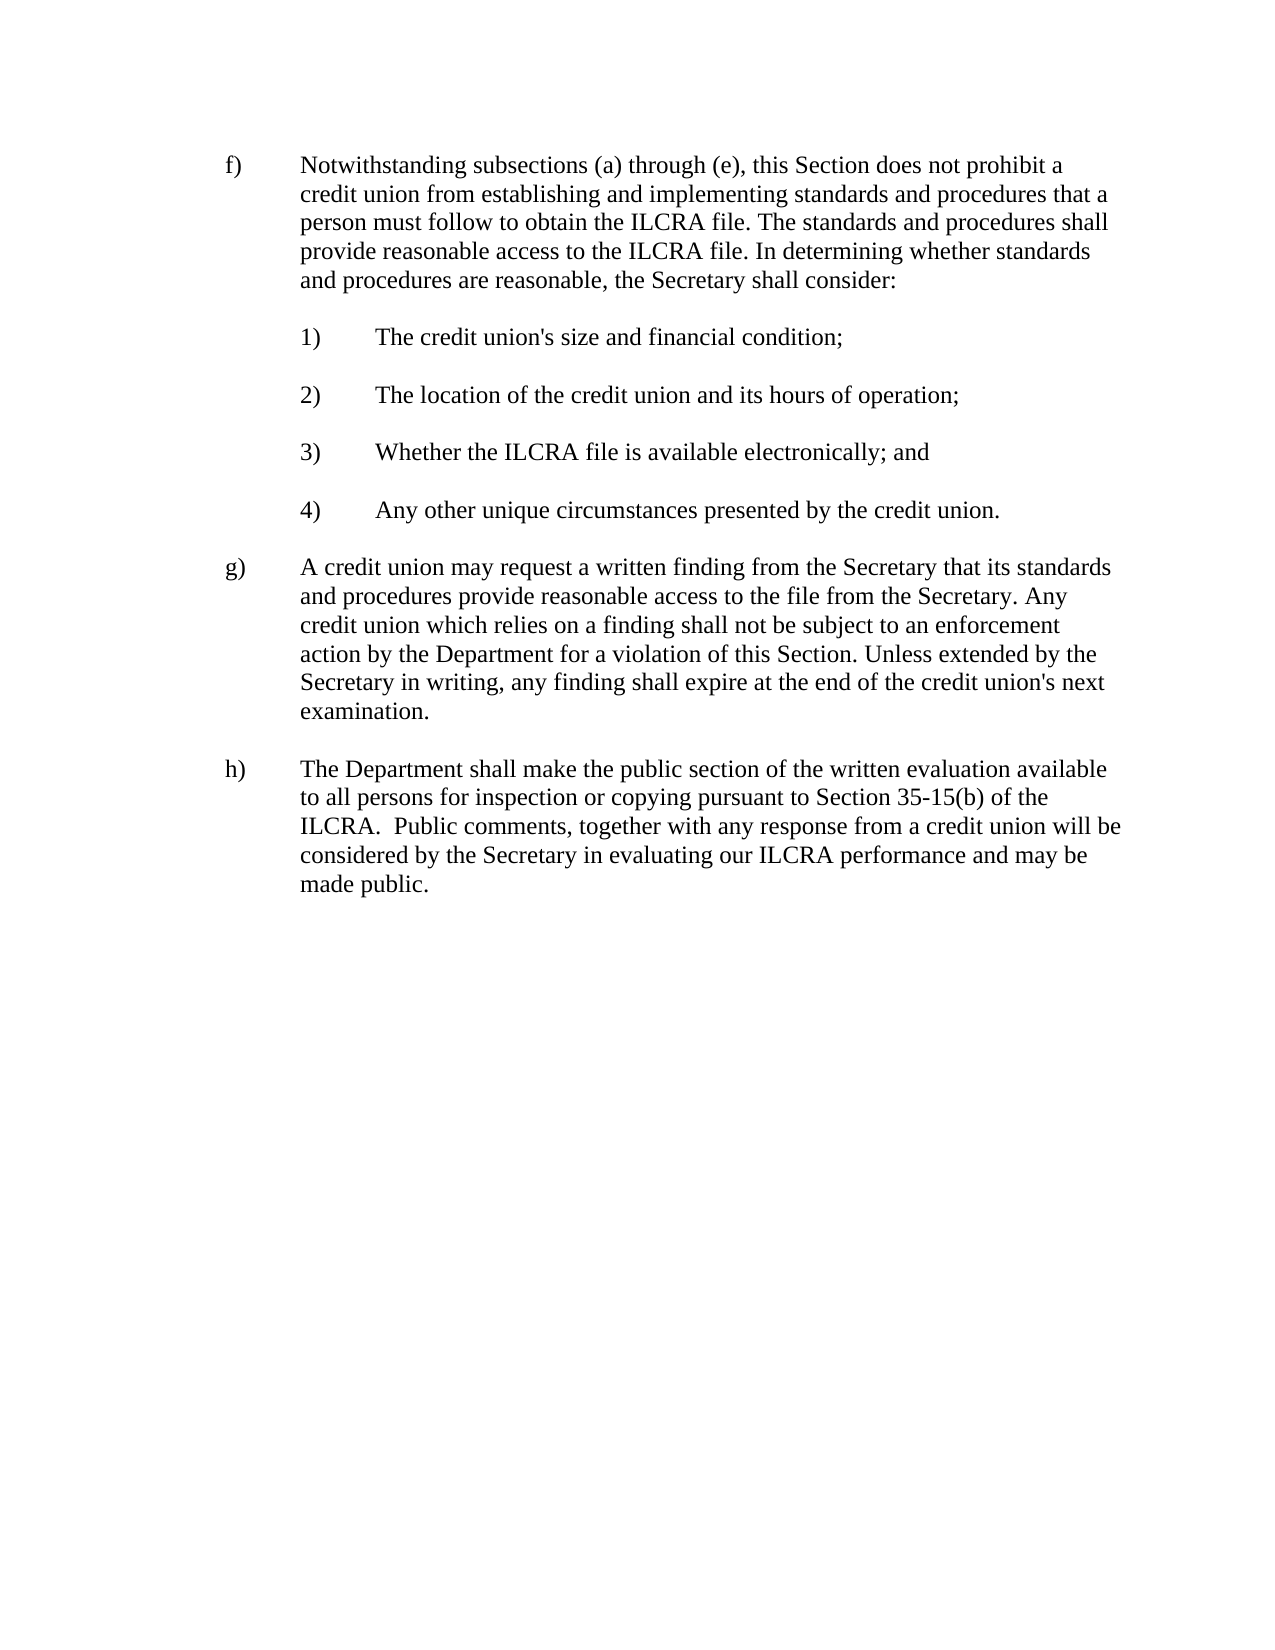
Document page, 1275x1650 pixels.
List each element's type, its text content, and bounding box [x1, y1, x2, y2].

text g) A credit union may request a written finding from the Secretary that its standards and procedures provide reasonable access to the file from the Secretary. Any credit union which relies on a finding shall not be subject to an enforcement action by the Department for a violation of this Section. Unless extended by the Secretary in writing, any finding shall expire at the end of the credit union's next examination. [225, 552, 1125, 725]
text h) The Department shall make the public section of the written evaluation available to all persons for inspection or copying pursuant to Section 35-15(b) of the ILCRA. Public comments, together with any response from a credit union will be considered by the Secretary in evaluating our ILCRA performance and may be made public. [225, 754, 1125, 897]
text 1) The credit union's size and financial condition; [300, 322, 1125, 351]
text 3) Whether the ILCRA file is available electronically; and [300, 437, 1125, 466]
text 2) The location of the credit union and its hours of operation; [300, 380, 1125, 409]
text 4) Any other unique circumstances presented by the credit union. [300, 495, 1125, 524]
text f) Notwithstanding subsections (a) through (e), this Section does not prohibit a credit union from establishing and implementing standards and procedures that a person must follow to obtain the ILCRA file. The standards and procedures shall provide reasonable access to the ILCRA file. In determining whether standards and procedures are reasonable, the Secretary shall consider: [225, 150, 1125, 294]
